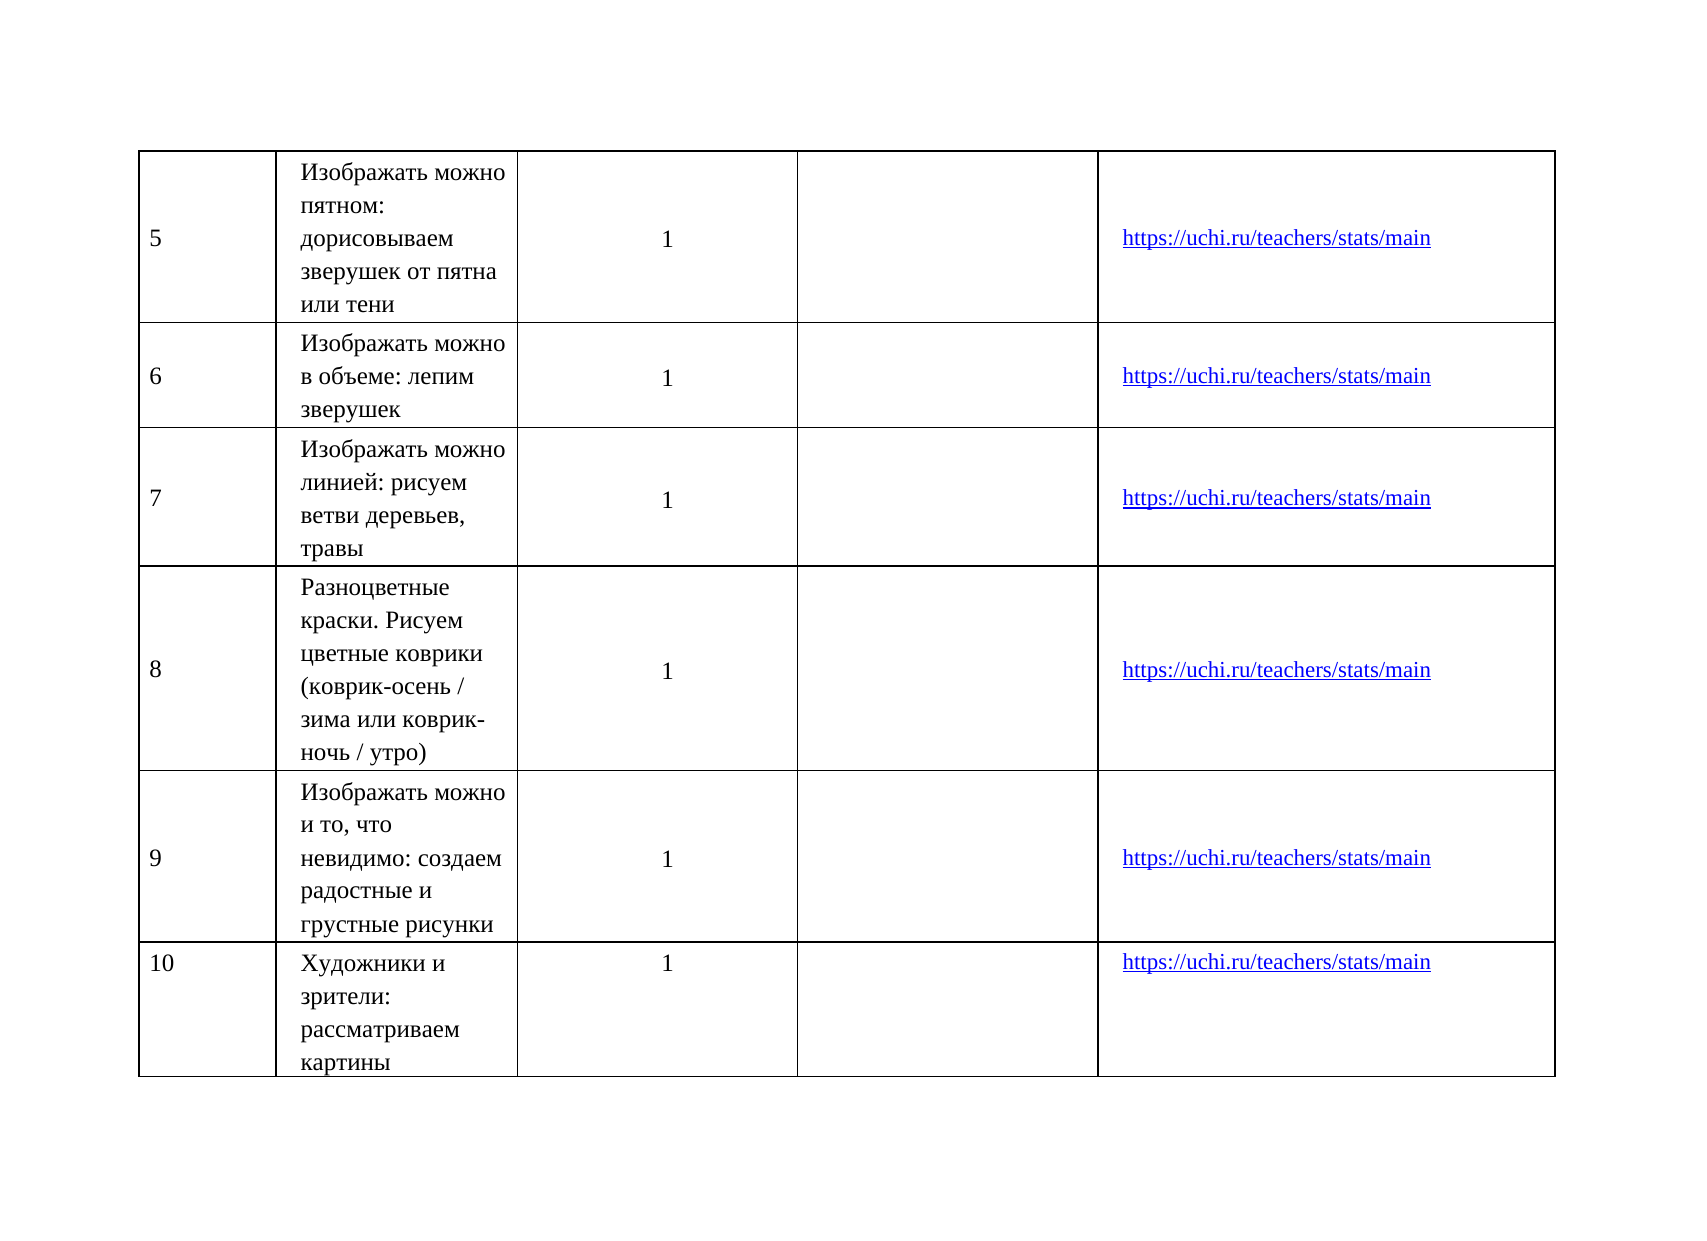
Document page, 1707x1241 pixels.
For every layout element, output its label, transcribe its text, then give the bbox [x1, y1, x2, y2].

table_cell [277, 943, 517, 1076]
table_cell 1 [518, 428, 797, 565]
table_cell 6 [140, 323, 275, 427]
table_cell 1 [518, 771, 797, 941]
table_cell [798, 152, 1097, 321]
table_cell 7 [140, 428, 275, 565]
table_cell 10 [140, 943, 275, 1076]
table_cell 1 [518, 567, 797, 770]
table_cell 8 [140, 567, 275, 770]
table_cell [1099, 943, 1554, 1076]
table_cell [798, 323, 1097, 427]
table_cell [1099, 152, 1554, 321]
table_cell Изображать можно и то, что невидимо: создаем радостные и грустные рисунки [277, 771, 517, 941]
table_cell [798, 567, 1097, 770]
table_cell [798, 428, 1097, 565]
table_cell 1 [518, 943, 797, 1076]
table_cell [798, 943, 1097, 1076]
table_cell 9 [140, 771, 275, 941]
table_cell Изображать можно линией: рисуем ветви деревьев, травы [277, 428, 517, 565]
table_cell 5 [140, 152, 275, 321]
table_cell https://uchi.ru/teachers/stats/main [1099, 428, 1554, 565]
table_cell [798, 771, 1097, 941]
table_cell 1 [518, 152, 797, 321]
table_cell Изображать можно в объеме: лепим зверушек [277, 323, 517, 427]
table_cell https://uchi.ru/teachers/stats/main [1099, 771, 1554, 941]
table_cell 1 [518, 323, 797, 427]
table_cell https://uchi.ru/teachers/stats/main [1099, 323, 1554, 427]
table_cell https://uchi.ru/teachers/stats/main [1099, 567, 1554, 770]
table_cell Разноцветные краски. Рисуем цветные коврики (коврик-осень / зима или коврик-ночь / утро) [277, 567, 517, 770]
table_cell Изображать можно пятном: дорисовываем зверушек от пятна или тени [277, 152, 517, 321]
